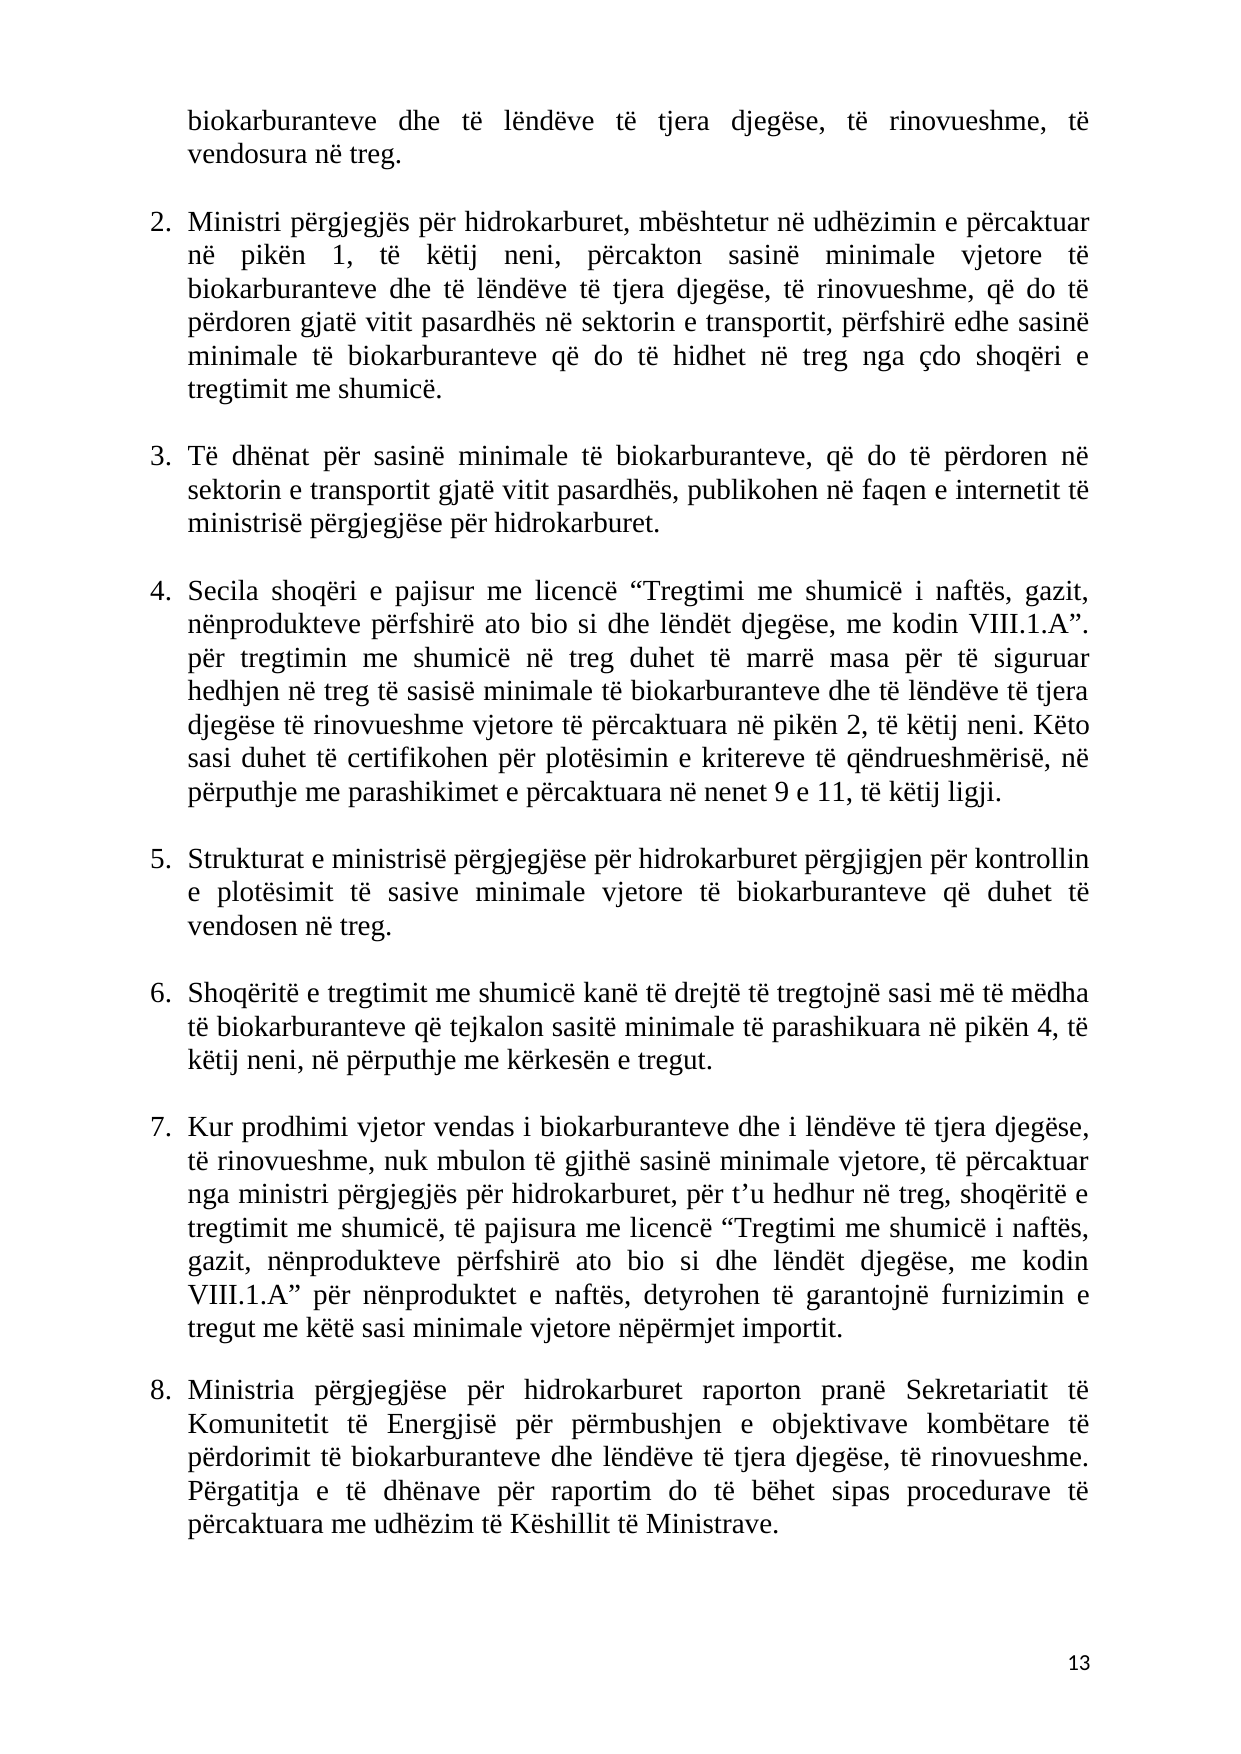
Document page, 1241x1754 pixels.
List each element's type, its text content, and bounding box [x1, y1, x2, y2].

text 6. Shoqëritë e tregtimit me shumicë kanë të drejtë të tregtojnë sasi më të mëdha të biokarburanteve që tejkalon sasitë minimale të parashikuara në pikën 4, të këtij neni, në përputhje me kërkesën e tregut. [150, 975, 1090, 1076]
text 8. Ministria përgjegjëse për hidrokarburet raporton pranë Sekretariatit të Komunitetit të Energjisë për përmbushjen e objektivave kombëtare të përdorimit të biokarburanteve dhe lëndëve të tjera djegëse, të rinovueshme. Përgatitja e të dhënave për raportim do të bëhet sipas procedurave të përcaktuara me udhëzim të Këshillit të Ministrave. [150, 1372, 1090, 1540]
list Të dhënat për sasinë minimale të biokarburanteve, që do të përdoren në sektorin e transportit gjatë vitit pasardhës, publikohen në faqen e internetit të ministrisë përgjegjëse për hidrokarburet. [150, 438, 1090, 539]
list Secila shoqëri e pajisur me licencë “Tregtimi me shumicë i naftës, gazit, nënprodukteve përfshirë ato bio si dhe lëndët djegëse, me kodin VIII.1.A”. për tregtimin me shumicë në treg duhet të marrë masa për të siguruar hedhjen në treg të sasisë minimale të biokarburanteve dhe të lëndëve të tjera djegëse të rinovueshme vjetore të përcaktuara në pikën 2, të këtij neni. Këto sasi duhet të certifikohen për plotësimin e kritereve të qëndrueshmërisë, në përputhje me parashikimet e përcaktuara në nenet 9 e 11, të këtij ligji. [150, 573, 1090, 807]
text 7. Kur prodhimi vjetor vendas i biokarburanteve dhe i lëndëve të tjera djegëse, të rinovueshme, nuk mbulon të gjithë sasinë minimale vjetore, të përcaktuar nga ministri përgjegjës për hidrokarburet, për t’u hedhur në treg, shoqëritë e tregtimit me shumicë, të pajisura me licencë “Tregtimi me shumicë i naftës, gazit, nënprodukteve përfshirë ato bio si dhe lëndët djegëse, me kodin VIII.1.A” për nënproduktet e naftës, detyrohen të garantojnë furnizimin e tregut me këtë sasi minimale vjetore nëpërmjet importit. [150, 1109, 1090, 1344]
list Strukturat e ministrisë përgjegjëse për hidrokarburet përgjigjen për kontrollin e plotësimit të sasive minimale vjetore të biokarburanteve që duhet të vendosen në treg. [150, 841, 1090, 942]
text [187, 103, 1090, 170]
list Ministri përgjegjës për hidrokarburet, mbështetur në udhëzimin e përcaktuar në pikën 1, të këtij neni, përcakton sasinë minimale vjetore të biokarburanteve dhe të lëndëve të tjera djegëse, të rinovueshme, që do të përdoren gjatë vitit pasardhës në sektorin e transportit, përfshirë edhe sasinë minimale të biokarburanteve që do të hidhet në treg nga çdo shoqëri e tregtimit me shumicë. [150, 204, 1090, 405]
